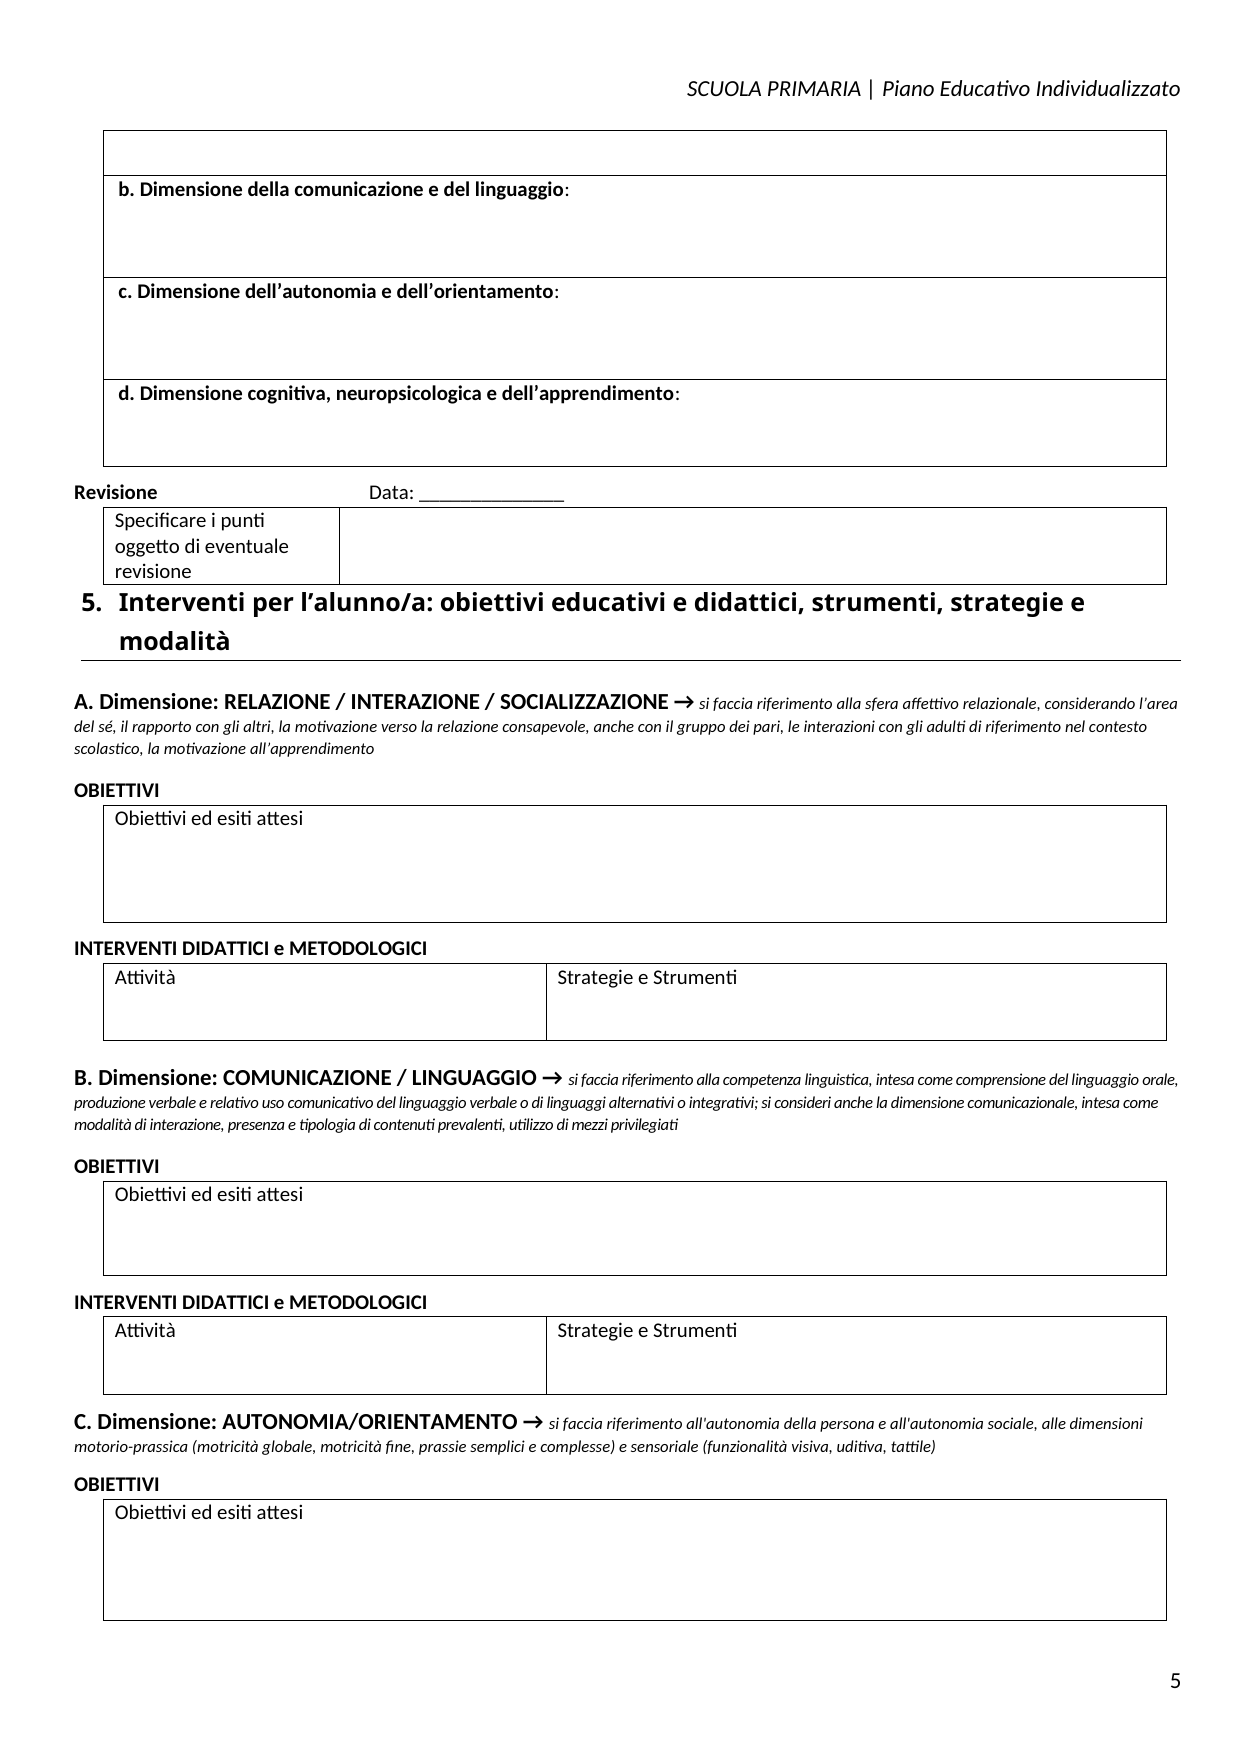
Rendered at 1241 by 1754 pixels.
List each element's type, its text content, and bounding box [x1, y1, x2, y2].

text Revisione Data: ______________ [74, 479, 1181, 504]
table_cell c. Dimensione dell’autonomia e dell’orientamento: [104, 278, 1166, 379]
table_header Strategie e Strumenti [547, 964, 1166, 1040]
table_header Obiettivi ed esiti attesi [104, 806, 1166, 922]
table_header Attività [104, 1317, 546, 1393]
table_header Strategie e Strumenti [547, 1317, 1166, 1393]
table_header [104, 131, 1166, 175]
text A. Dimensione: RELAZIONE / INTERAZIONE / SOCIALIZZAZIONE → si faccia riferimento alla sfera affettivo relazionale, considerando l’area del sé, il rapporto con gli altri, la motivazione verso la relazione consapevole, anche con il gruppo dei pari, le interazioni con gli adulti di riferimento nel contesto scolastico, la motivazione all’apprendimento [74, 687, 1181, 759]
table_header [340, 508, 1166, 584]
table_cell d. Dimensione cognitiva, neuropsicologica e dell’apprendimento: [104, 380, 1166, 466]
subtitle Interventi per l’alunno/a: obiettivi educativi e didattici, strumenti, strategie e modalità [81, 585, 1181, 660]
text OBIETTIVI [74, 1471, 1181, 1496]
table_header Obiettivi ed esiti attesi [104, 1500, 1166, 1620]
table_header Specificare i punti oggetto di eventuale revisione [104, 508, 339, 584]
table_header Attività [104, 964, 546, 1040]
text C. Dimensione: AUTONOMIA/ORIENTAMENTO → si faccia riferimento all'autonomia della persona e all'autonomia sociale, alle dimensioni motorio-prassica (motricità globale, motricità fine, prassie semplici e complesse) e sensoriale (funzionalità visiva, uditiva, tattile) [74, 1407, 1181, 1457]
text B. Dimensione: COMUNICAZIONE / LINGUAGGIO → si faccia riferimento alla competenza linguistica, intesa come comprensione del linguaggio orale, produzione verbale e relativo uso comunicativo del linguaggio verbale o di linguaggi alternativi o integrativi; si consideri anche la dimensione comunicazionale, intesa come modalità di interazione, presenza e tipologia di contenuti prevalenti, utilizzo di mezzi privilegiati [74, 1063, 1181, 1135]
text OBIETTIVI [74, 1153, 1181, 1178]
table_cell b. Dimensione della comunicazione e del linguaggio: [104, 176, 1166, 277]
text OBIETTIVI [74, 777, 1181, 803]
text INTERVENTI DIDATTICI e METODOLOGICI [74, 936, 1181, 961]
text INTERVENTI DIDATTICI e METODOLOGICI [74, 1289, 1181, 1314]
table_header Obiettivi ed esiti attesi [104, 1182, 1166, 1275]
